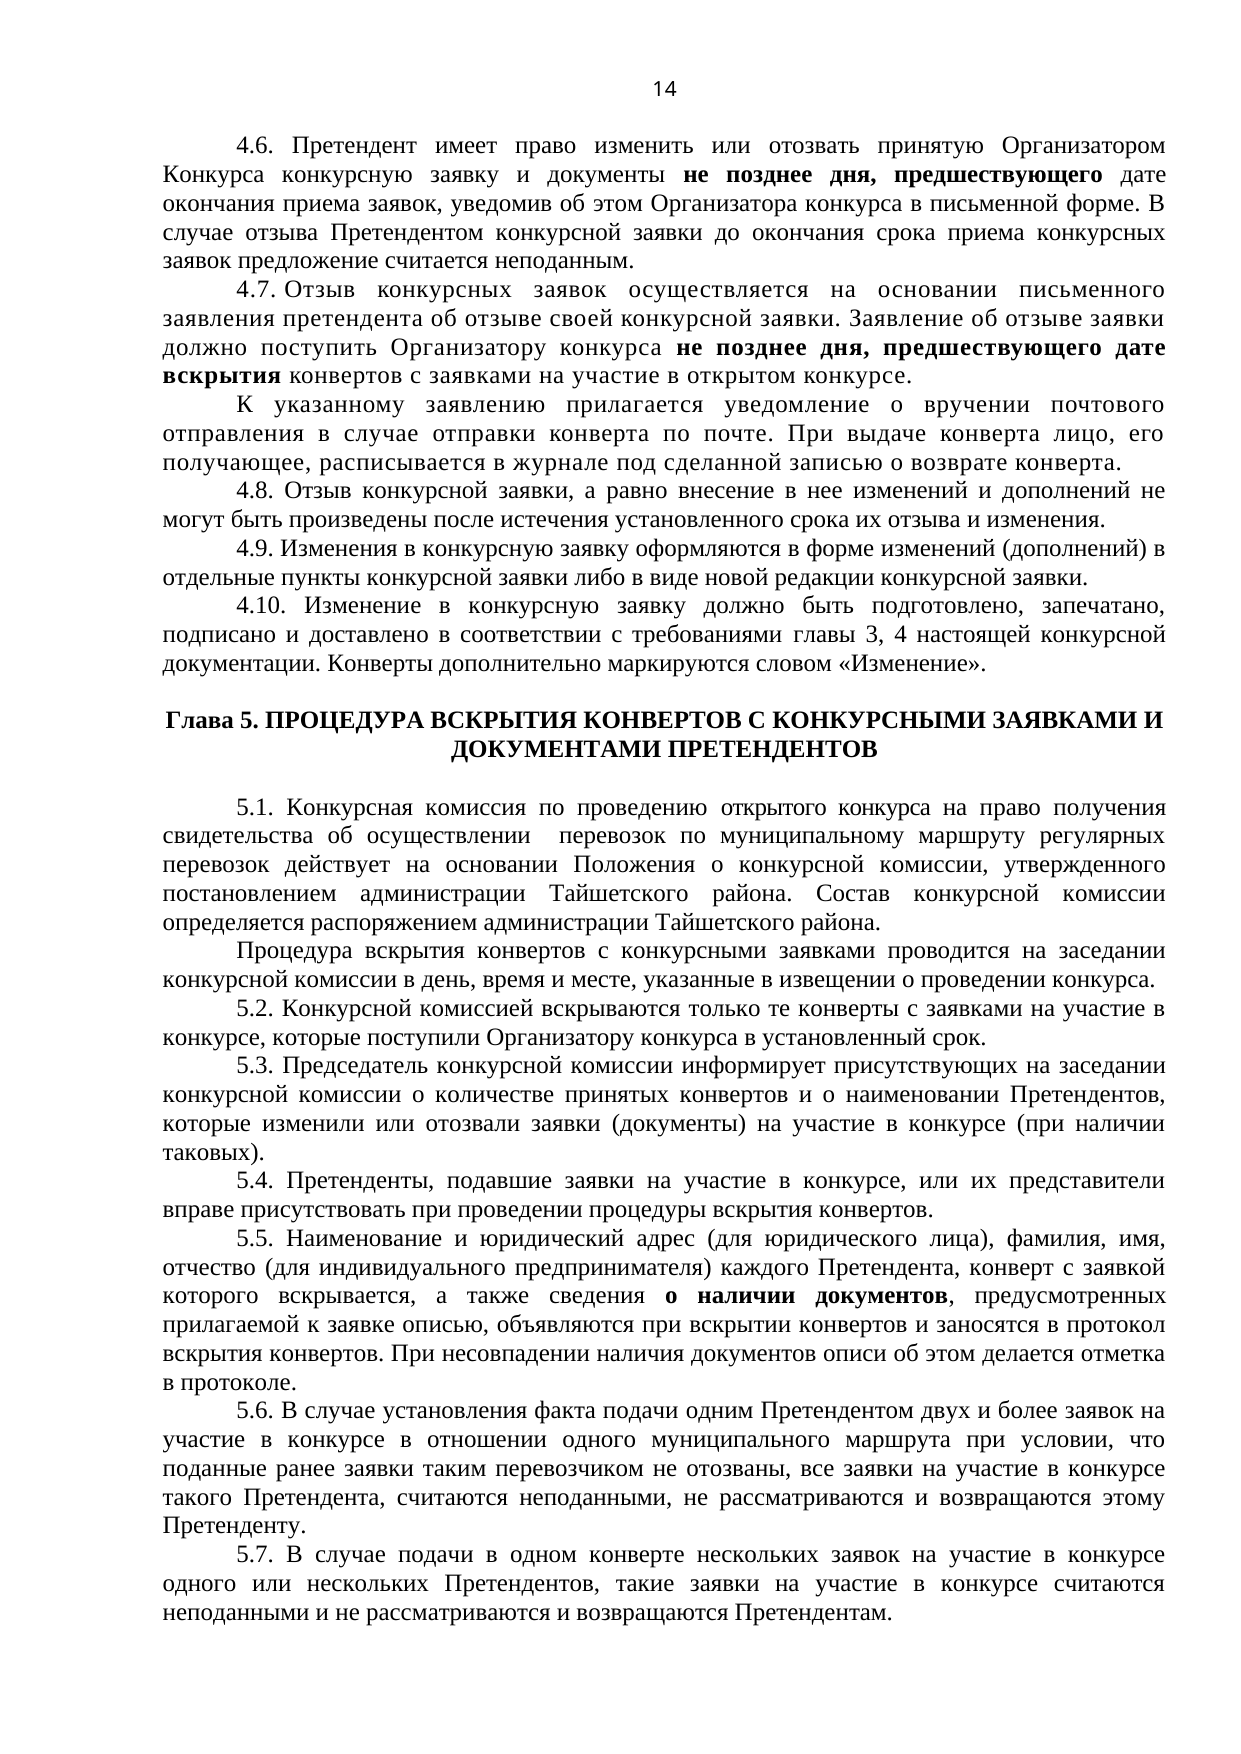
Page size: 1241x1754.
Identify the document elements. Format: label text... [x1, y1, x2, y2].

text Процедура вскрытия конвертов с конкурсными заявками проводится на заседании конкурсной комиссии в день, время и месте, указанные в извещении о проведении конкурса. [162, 936, 1166, 993]
text К указанному заявлению прилагается уведомление о вручении почтового отправления в случае отправки конверта по почте. При выдаче конверта лицо, его получающее, расписывается в журнале под сделанной записью о возврате конверта. [162, 389, 1166, 476]
text 4.9. Изменения в конкурсную заявку оформляются в форме изменений (дополнений) в отдельные пункты конкурсной заявки либо в виде новой редакции конкурсной заявки. [162, 533, 1166, 591]
text 4.10. Изменение в конкурсную заявку должно быть подготовлено, запечатано, подписано и доставлено в соответствии с требованиями главы 3, 4 настоящей конкурсной документации. Конверты дополнительно маркируются словом «Изменение». [162, 591, 1166, 677]
text 4.8. Отзыв конкурсной заявки, а равно внесение в нее изменений и дополнений не могут быть произведены после истечения установленного срока их отзыва и изменения. [162, 476, 1166, 533]
text 5.1. Конкурсная комиссия по проведению открытого конкурса на право получения свидетельства об осуществлении перевозок по муниципальному маршруту регулярных перевозок действует на основании Положения о конкурсной комиссии, утвержденного постановлением администрации Тайшетского района. Состав конкурсной комиссии определяется распоряжением администрации Тайшетского района. [162, 792, 1166, 936]
text 5.6. В случае установления факта подачи одним Претендентом двух и более заявок на участие в конкурсе в отношении одного муниципального маршрута при условии, что поданные ранее заявки таким перевозчиком не отозваны, все заявки на участие в конкурсе такого Претендента, считаются неподанными, не рассматриваются и возвращаются этому Претенденту. [162, 1396, 1166, 1539]
text 4.6. Претендент имеет право изменить или отозвать принятую Организатором Конкурса конкурсную заявку и документы не позднее дня, предшествующего дате окончания приема заявок, уведомив об этом Организатора конкурса в письменной форме. В случае отзыва Претендентом конкурсной заявки до окончания срока приема конкурсных заявок предложение считается неподанным. [162, 131, 1166, 274]
text 4.7. Отзыв конкурсных заявок осуществляется на основании письменного заявления претендента об отзыве своей конкурсной заявки. Заявление об отзыве заявки должно поступить Организатору конкурса не позднее дня, предшествующего дате вскрытия конвертов с заявками на участие в открытом конкурсе. [162, 274, 1166, 389]
text 5.4. Претенденты, подавшие заявки на участие в конкурсе, или их представители вправе присутствовать при проведении процедуры вскрытия конвертов. [162, 1166, 1166, 1223]
text 5.2. Конкурсной комиссией вскрываются только те конверты с заявками на участие в конкурсе, которые поступили Организатору конкурса в установленный срок. [162, 993, 1166, 1051]
text 5.5. Наименование и юридический адрес (для юридического лица), фамилия, имя, отчество (для индивидуального предпринимателя) каждого Претендента, конверт с заявкой которого вскрывается, а также сведения о наличии документов, предусмотренных прилагаемой к заявке описью, объявляются при вскрытии конвертов и заносятся в протокол вскрытия конвертов. При несовпадении наличия документов описи об этом делается отметка в протоколе. [162, 1223, 1166, 1396]
subtitle Глава 5. ПРОЦЕДУРА ВСКРЫТИЯ КОНВЕРТОВ С КОНКУРСНЫМИ ЗАЯВКАМИ И ДОКУМЕНТАМИ ПРЕТЕНДЕНТОВ [162, 706, 1166, 763]
text 5.3. Председатель конкурсной комиссии информирует присутствующих на заседании конкурсной комиссии о количестве принятых конвертов и о наименовании Претендентов, которые изменили или отозвали заявки (документы) на участие в конкурсе (при наличии таковых). [162, 1051, 1166, 1166]
text 5.7. В случае подачи в одном конверте нескольких заявок на участие в конкурсе одного или нескольких Претендентов, такие заявки на участие в конкурсе считаются неподанными и не рассматриваются и возвращаются Претендентам. [162, 1539, 1166, 1626]
